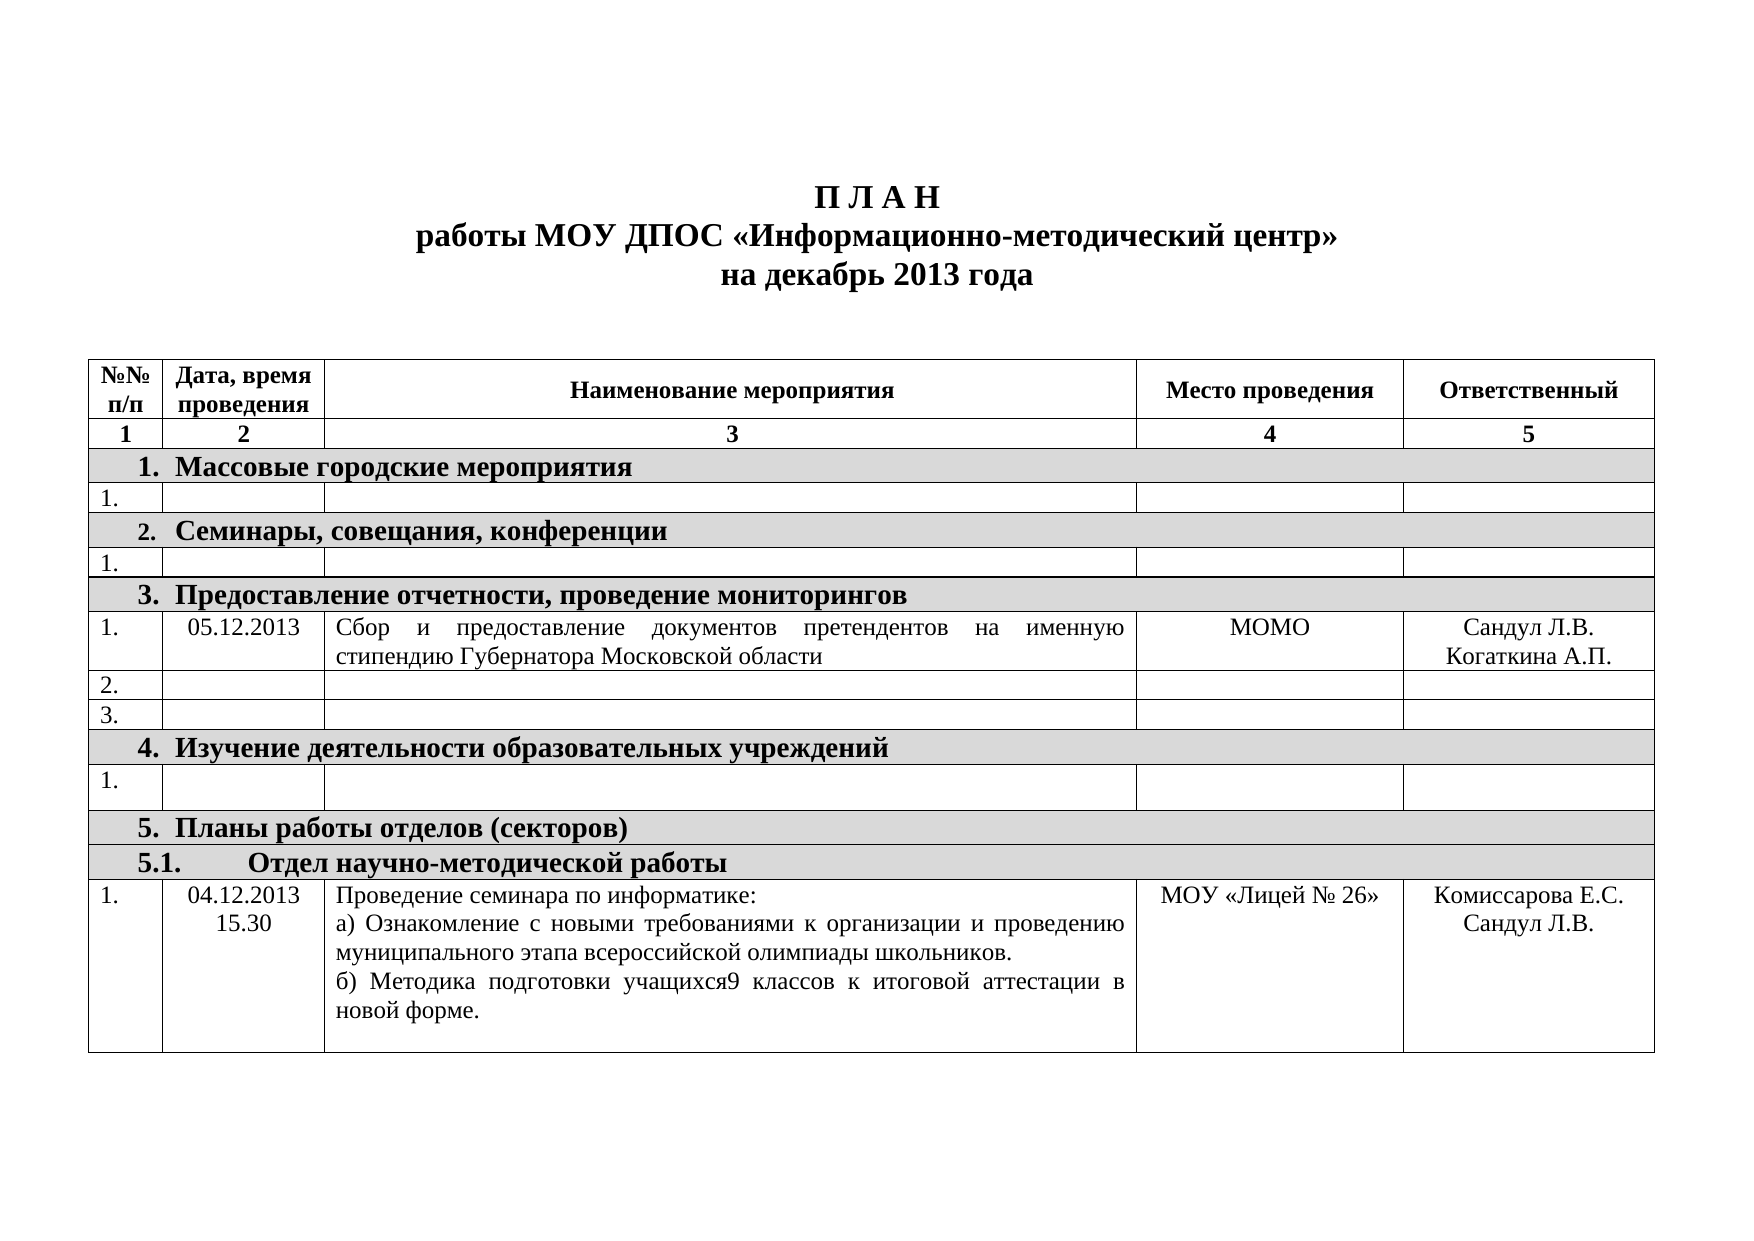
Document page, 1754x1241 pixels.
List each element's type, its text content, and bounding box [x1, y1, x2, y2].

table_cell [1137, 700, 1403, 729]
table_cell [89, 765, 162, 809]
table_cell МОМО [1137, 612, 1403, 669]
table_cell [163, 765, 324, 809]
table_cell [163, 671, 324, 699]
table_cell Предоставление отчетности, проведение мониторингов [89, 578, 1654, 611]
table_cell 3 [325, 419, 1136, 448]
table_cell [89, 548, 162, 576]
table_cell [1137, 671, 1403, 699]
table_header №№ п/п [89, 360, 162, 418]
table_cell [1404, 671, 1654, 699]
table_cell [89, 880, 162, 1052]
table_header Ответственный [1404, 360, 1654, 418]
table_cell 5 [1404, 419, 1654, 448]
table_cell Отдел научно-методической работы [89, 845, 1654, 879]
table_header Наименование мероприятия [325, 360, 1136, 418]
table_cell Сбор и предоставление документов претендентов на именную стипендию Губернатора Московской области [325, 612, 1136, 669]
table_cell [89, 483, 162, 512]
table_cell [1137, 548, 1403, 576]
table_cell [325, 483, 1136, 512]
table_cell [89, 612, 162, 669]
text работы МОУ ДПОС «Информационно-методический центр» [118, 216, 1636, 254]
table_cell Планы работы отделов (секторов) [89, 811, 1654, 844]
table_cell Проведение семинара по информатике: а) Ознакомление с новыми требованиями к организации и проведению муниципального этапа всероссийской олимпиады школьников. б) Методика подготовки учащихся9 классов к итоговой аттестации в новой форме. [325, 880, 1136, 1052]
table_cell 05.12.2013 [163, 612, 324, 669]
table_cell [1404, 765, 1654, 809]
table_cell 4 [1137, 419, 1403, 448]
table_cell 2 [163, 419, 324, 448]
text П Л А Н [118, 177, 1636, 216]
table_cell [325, 548, 1136, 576]
table_cell Массовые городские мероприятия [89, 449, 1654, 482]
table_cell [325, 765, 1136, 809]
table_header Дата, время проведения [163, 360, 324, 418]
table_cell [1404, 700, 1654, 729]
table_cell [1404, 483, 1654, 512]
table_cell [89, 700, 162, 729]
table_cell [325, 700, 1136, 729]
table_cell [1404, 548, 1654, 576]
table_cell Семинары, совещания, конференции [89, 513, 1654, 547]
table_cell Комиссарова Е.С. Сандул Л.В. [1404, 880, 1654, 1052]
text на декабрь 2013 года [118, 254, 1636, 292]
table_header Место проведения [1137, 360, 1403, 418]
table_cell [163, 483, 324, 512]
table_cell [1137, 483, 1403, 512]
table_cell 04.12.2013 15.30 [163, 880, 324, 1052]
table_cell [163, 548, 324, 576]
table_cell [89, 671, 162, 699]
table_cell [163, 700, 324, 729]
table_cell [325, 671, 1136, 699]
table_cell 1 [89, 419, 162, 448]
table_cell Изучение деятельности образовательных учреждений [89, 730, 1654, 764]
table_cell МОУ «Лицей № 26» [1137, 880, 1403, 1052]
table_cell Сандул Л.В. Когаткина А.П. [1404, 612, 1654, 669]
table_cell [1137, 765, 1403, 809]
